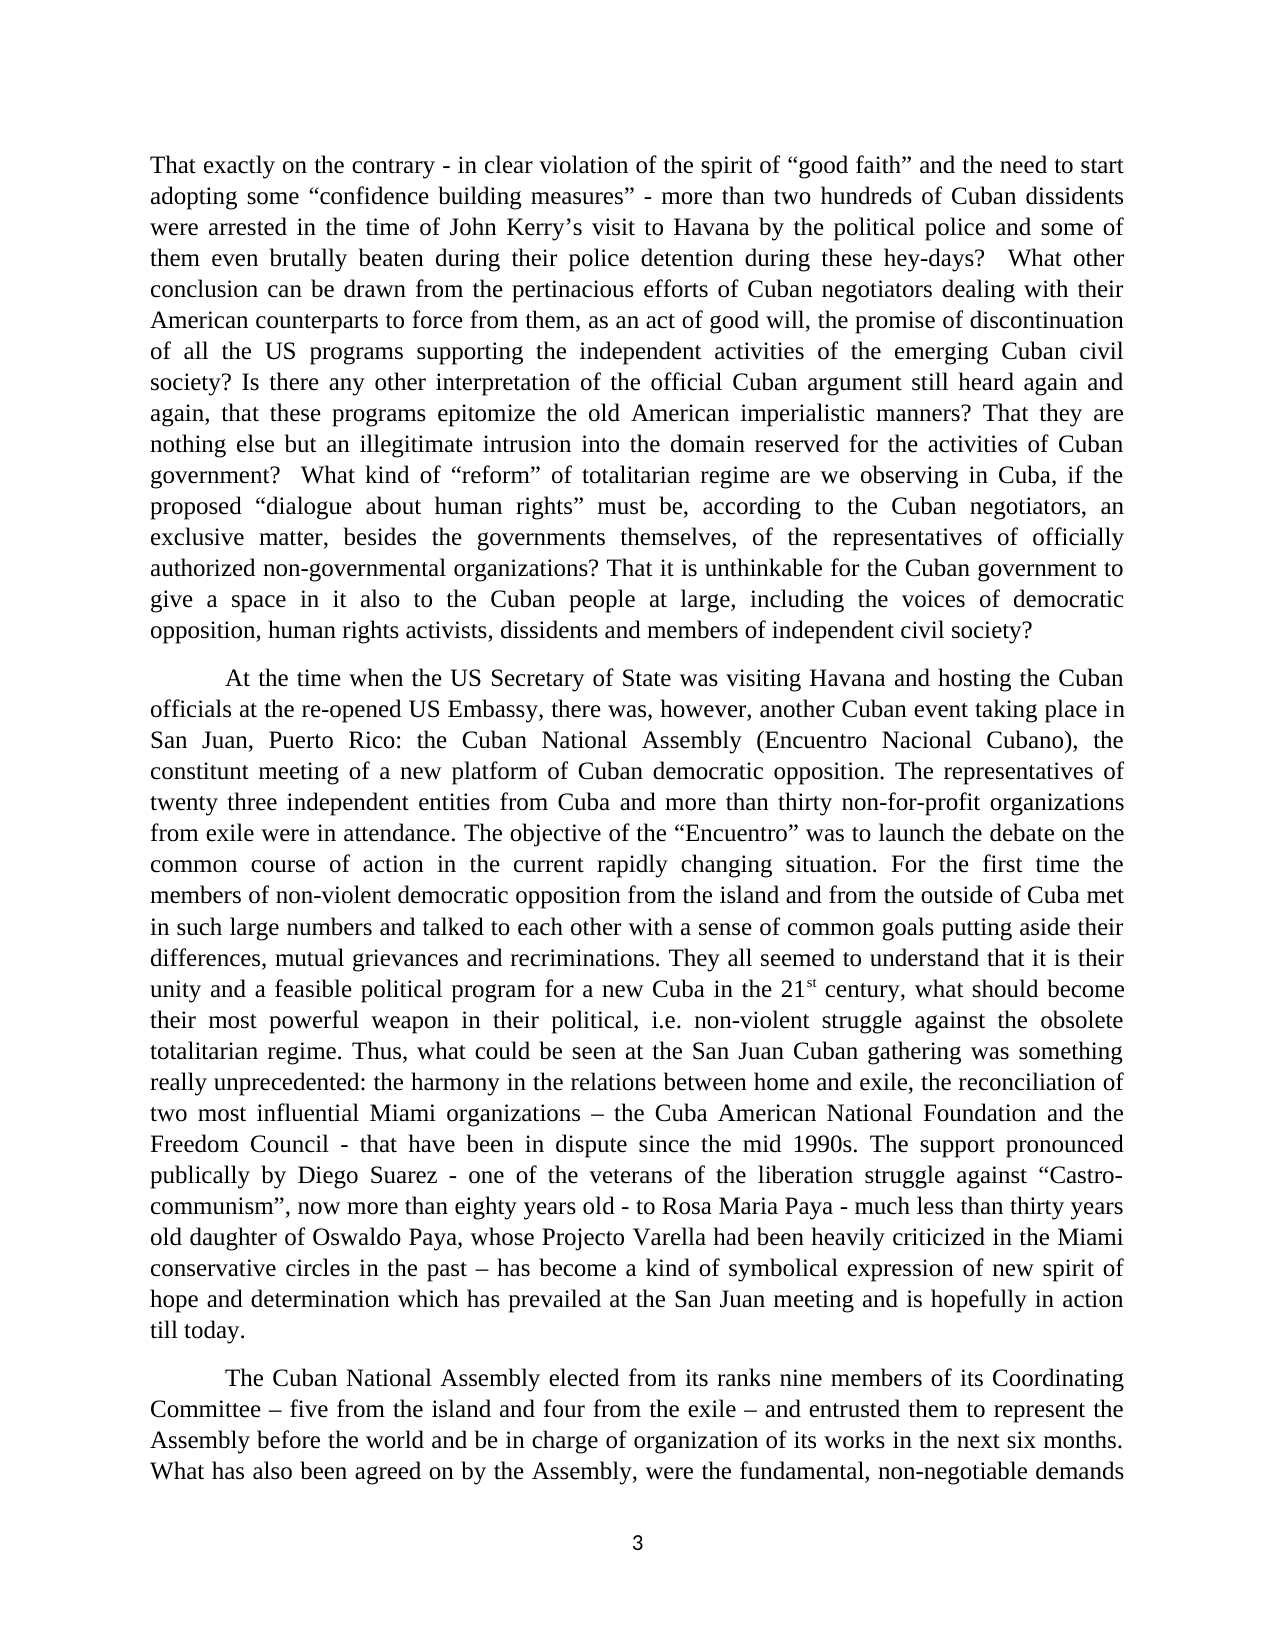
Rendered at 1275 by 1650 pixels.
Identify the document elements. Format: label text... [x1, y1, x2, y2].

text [150, 150, 1125, 644]
text At the time when the US Secretary of State was visiting Havana and hosting the Cuban officials at the re-opened US Embassy, there was, however, another Cuban event taking place in San Juan, Puerto Rico: the Cuban National Assembly (Encuentro Nacional Cubano), the constitunt meeting of a new platform of Cuban democratic opposition. The representatives of twenty three independent entities from Cuba and more than thirty non-for-profit organizations from exile were in attendance. The objective of the “Encuentro” was to launch the debate on the common course of action in the current rapidly changing situation. For the first time the members of non-violent democratic opposition from the island and from the outside of Cuba met in such large numbers and talked to each other with a sense of common goals putting aside their differences, mutual grievances and recriminations. They all seemed to understand that it is their unity and a feasible political program for a new Cuba in the 21st century, what should become their most powerful weapon in their political, i.e. non-violent struggle against the obsolete totalitarian regime. Thus, what could be seen at the San Juan Cuban gathering was something really unprecedented: the harmony in the relations between home and exile, the reconciliation of two most influential Miami organizations – the Cuba American National Foundation and the Freedom Council - that have been in dispute since the mid 1990s. The support pronounced publically by Diego Suarez - one of the veterans of the liberation struggle against “Castro-communism”, now more than eighty years old - to Rosa Maria Paya - much less than thirty years old daughter of Oswaldo Paya, whose Projecto Varella had been heavily criticized in the Miami conservative circles in the past – has become a kind of symbolical expression of new spirit of hope and determination which has prevailed at the San Juan meeting and is hopefully in action till today. [150, 663, 1125, 1344]
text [150, 1363, 1125, 1485]
